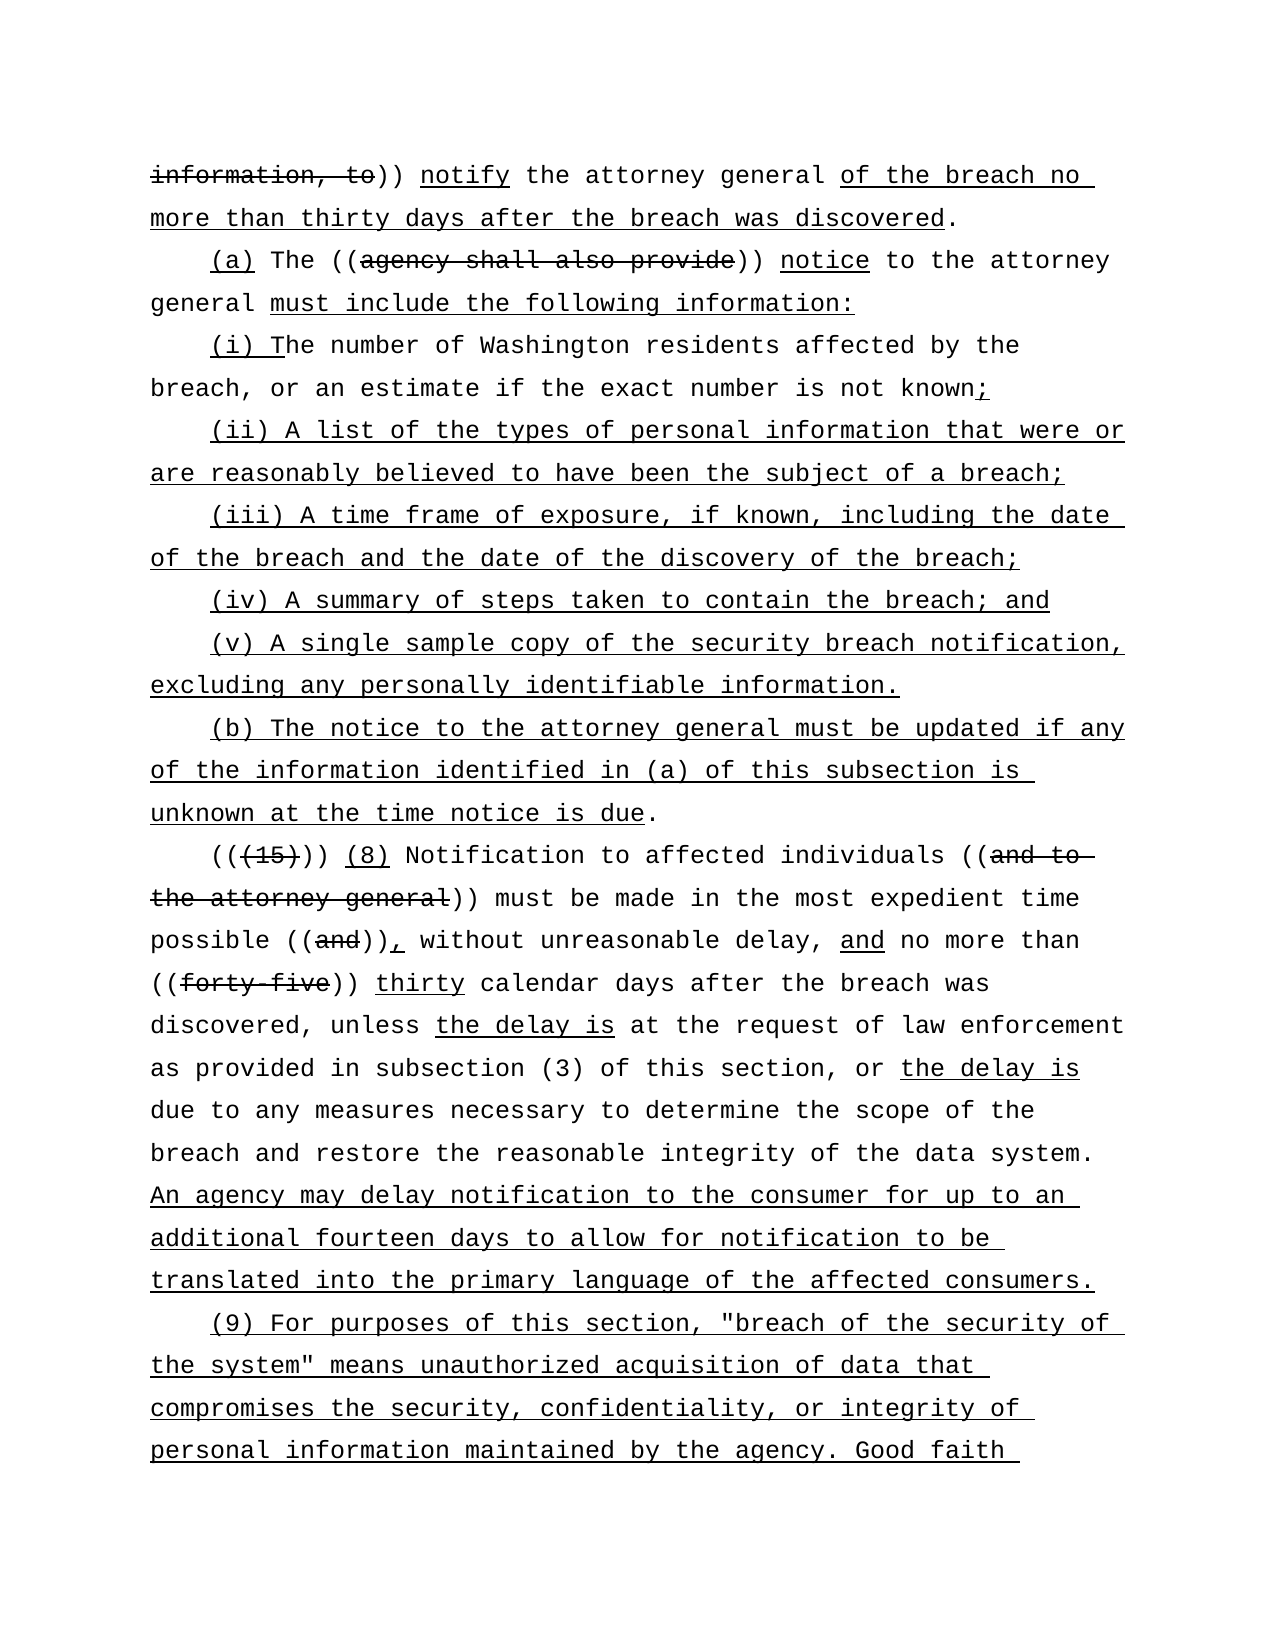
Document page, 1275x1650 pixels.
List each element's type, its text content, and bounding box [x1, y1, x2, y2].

text (((15))) (8) Notification to affected individuals ((and to the attorney general)) must be made in the most expedient time possible ((and)), without unreasonable delay, and no more than ((forty-five)) thirty calendar days after the breach was discovered, unless the delay is at the request of law enforcement as provided in subsection (3) of this section, or the delay is due to any measures necessary to determine the scope of the breach and restore the reasonable integrity of the data system. An agency may delay notification to the consumer for up to an additional fourteen days to allow for notification to be translated into the primary language of the affected consumers. [150, 830, 1125, 1297]
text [150, 150, 1125, 235]
text (iv) A summary of steps taken to contain the breach; and [150, 575, 1125, 617]
text (v) A single sample copy of the security breach notification, excluding any personally identifiable information. [150, 617, 1125, 702]
text (i) The number of Washington residents affected by the breach, or an estimate if the exact number is not known; [150, 320, 1125, 405]
text (ii) A list of the types of personal information that were or are reasonably believed to have been the subject of a breach; [150, 405, 1125, 490]
text (b) The notice to the attorney general must be updated if any of the information identified in (a) of this subsection is unknown at the time notice is due. [150, 702, 1125, 830]
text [150, 1297, 1125, 1467]
text (a) The ((agency shall also provide)) notice to the attorney general must include the following information: [150, 235, 1125, 320]
text (iii) A time frame of exposure, if known, including the date of the breach and the date of the discovery of the breach; [150, 490, 1125, 575]
